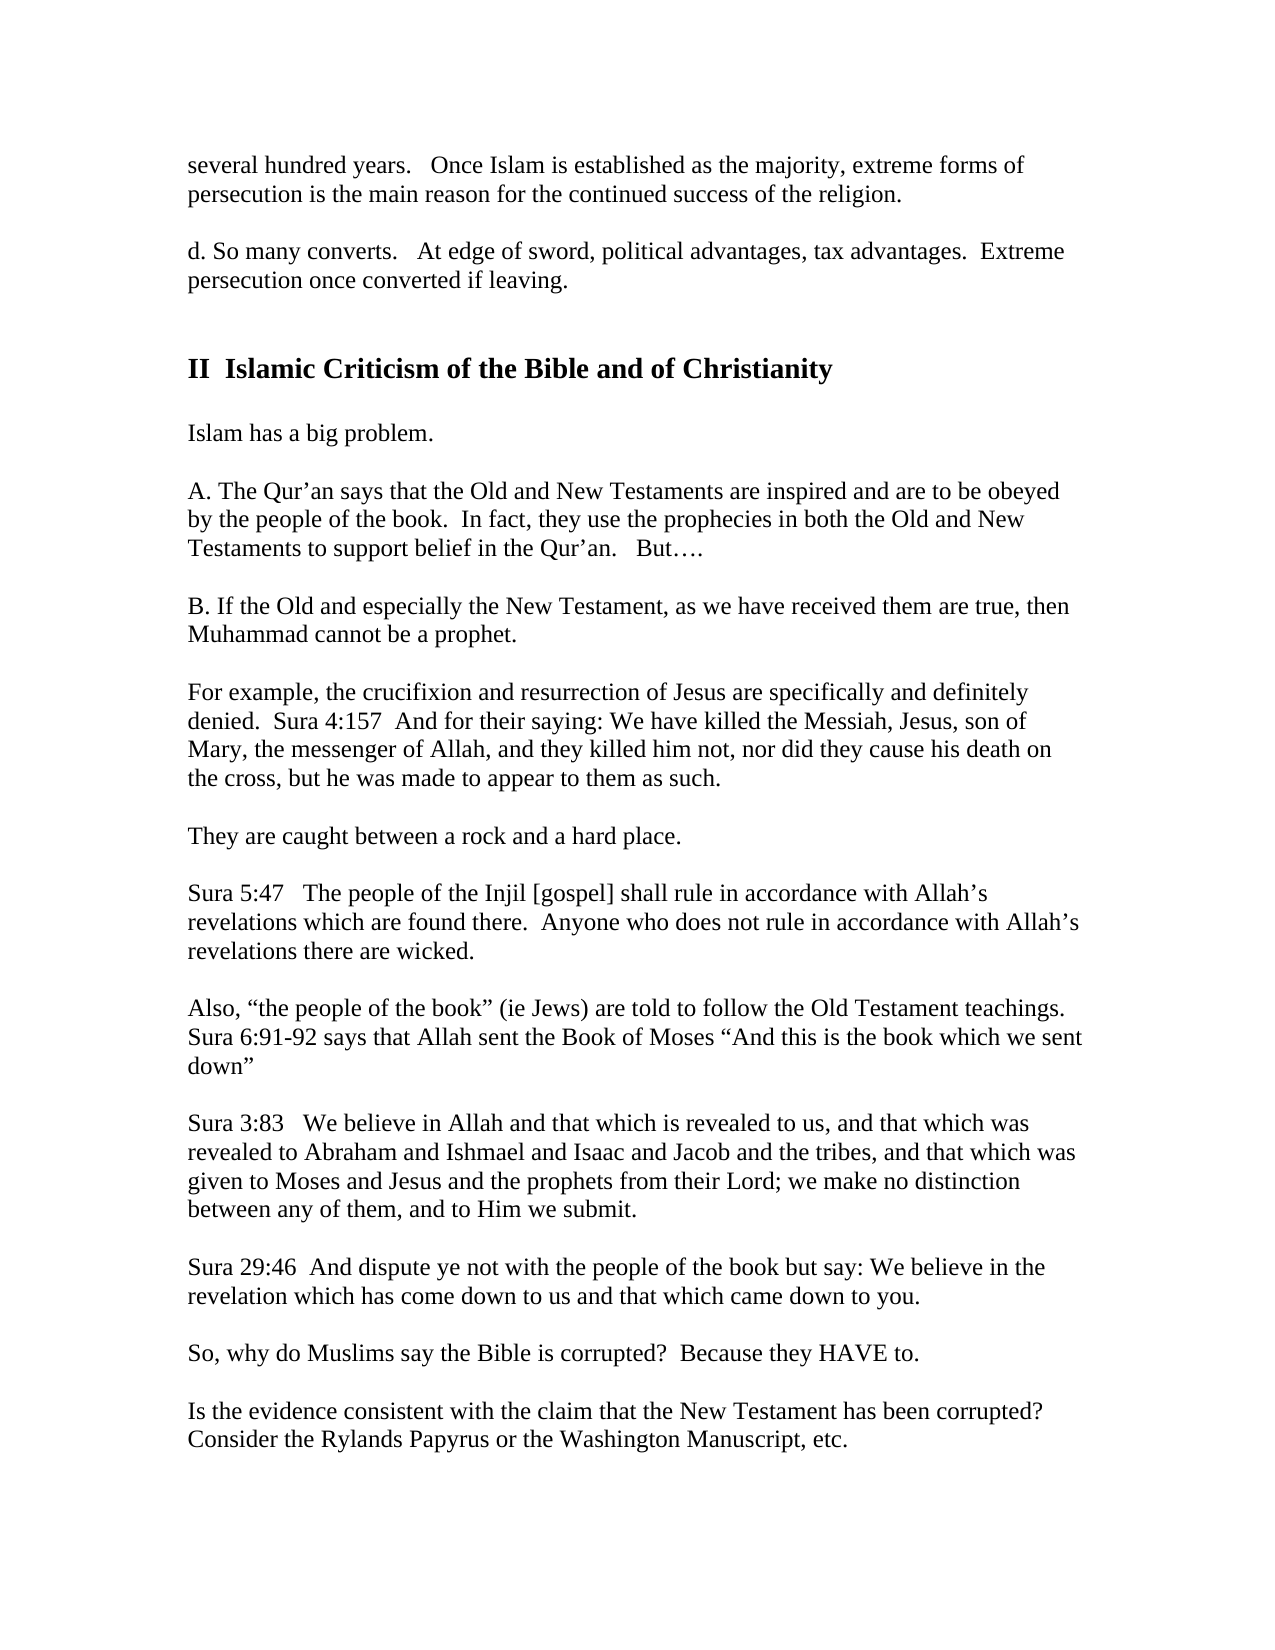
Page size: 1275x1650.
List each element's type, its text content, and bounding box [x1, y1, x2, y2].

text II Islamic Criticism of the Bible and of Christianity [187, 351, 1087, 385]
text For example, the crucifixion and resurrection of Jesus are specifically and definitely denied. Sura 4:157 And for their saying: We have killed the Messiah, Jesus, son of Mary, the messenger of Allah, and they killed him not, nor did they cause his death on the cross, but he was made to appear to them as such. [187, 677, 1087, 792]
text They are caught between a rock and a hard place. [187, 821, 1087, 849]
text Is the evidence consistent with the claim that the New Testament has been corrupted? Consider the Rylands Papyrus or the Washington Manuscript, etc. [187, 1396, 1087, 1453]
text So, why do Muslims say the Bible is corrupted? Because they HAVE to. [187, 1338, 1087, 1367]
text B. If the Old and especially the New Testament, as we have received them are true, then Muhammad cannot be a prophet. [187, 591, 1087, 648]
text d. So many converts. At edge of sword, political advantages, tax advantages. Extreme persecution once converted if leaving. [187, 236, 1087, 294]
text Sura 29:46 And dispute ye not with the people of the book but say: We believe in the revelation which has come down to us and that which came down to you. [187, 1252, 1087, 1309]
text Islam has a big problem. [187, 418, 1087, 447]
text Sura 3:83 We believe in Allah and that which is revealed to us, and that which was revealed to Abraham and Ishmael and Isaac and Jacob and the tribes, and that which was given to Moses and Jesus and the prophets from their Lord; we make no distinction between any of them, and to Him we submit. [187, 1108, 1087, 1223]
text Sura 5:47 The people of the Injil [gospel] shall rule in accordance with Allah’s revelations which are found there. Anyone who does not rule in accordance with Allah’s revelations there are wicked. [187, 878, 1087, 964]
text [187, 150, 1087, 207]
text A. The Qur’an says that the Old and New Testaments are inspired and are to be obeyed by the people of the book. In fact, they use the prophecies in both the Old and New Testaments to support belief in the Qur’an. But…. [187, 476, 1087, 562]
text Also, “the people of the book” (ie Jews) are told to follow the Old Testament teachings. Sura 6:91-92 says that Allah sent the Book of Moses “And this is the book which we sent down” [187, 993, 1087, 1079]
